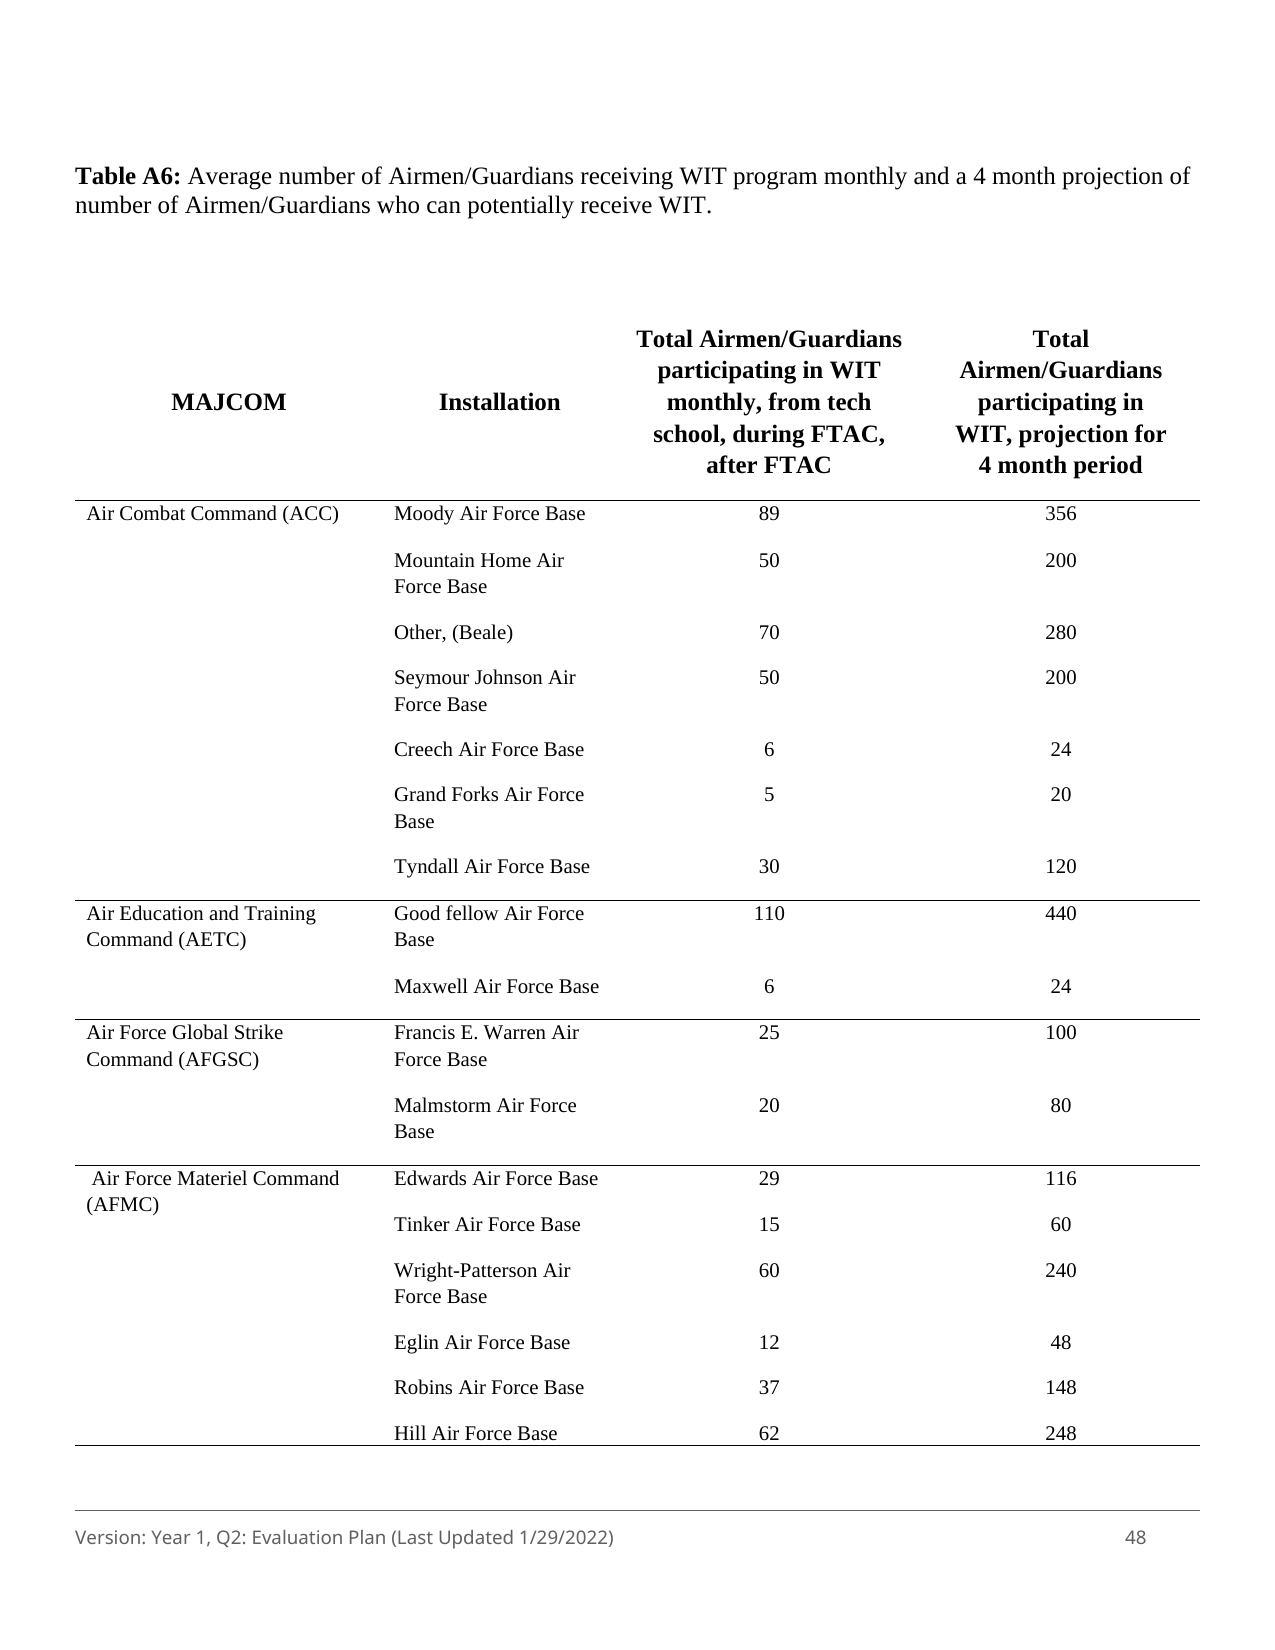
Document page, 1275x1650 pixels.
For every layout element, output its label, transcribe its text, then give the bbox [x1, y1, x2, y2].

table_cell 60 [617, 1258, 921, 1330]
table_cell 70 [617, 620, 921, 665]
table_cell 89 [617, 501, 921, 547]
table_cell 48 [921, 1330, 1200, 1375]
table_cell Mountain Home Air Force Base [383, 547, 617, 620]
table_cell Grand Forks Air Force Base [383, 783, 617, 854]
table_cell 50 [617, 665, 921, 737]
table_cell 120 [921, 854, 1200, 900]
table_header Total Airmen/Guardians participating in WIT, projection for 4 month period [921, 324, 1200, 500]
table_header MAJCOM [75, 324, 383, 500]
table_cell 240 [921, 1258, 1200, 1330]
table_cell Francis E. Warren Air Force Base [383, 1020, 617, 1092]
table_cell 29 [617, 1166, 921, 1211]
table_cell Air Education and Training Command (AETC) [75, 901, 383, 1019]
table_cell Robins Air Force Base [383, 1375, 617, 1421]
table_cell Seymour Johnson Air Force Base [383, 665, 617, 737]
table_cell 20 [617, 1092, 921, 1165]
table_cell 24 [921, 973, 1200, 1019]
table_cell 30 [617, 854, 921, 900]
table_cell 80 [921, 1092, 1200, 1165]
table_cell Eglin Air Force Base [383, 1330, 617, 1375]
table_cell Creech Air Force Base [383, 737, 617, 782]
table_cell Air Force Global Strike Command (AFGSC) [75, 1020, 383, 1165]
table_cell Edwards Air Force Base [383, 1166, 617, 1211]
table_cell 60 [921, 1211, 1200, 1258]
table_cell 6 [617, 737, 921, 782]
table_cell 50 [617, 547, 921, 620]
table_cell Hill Air Force Base [383, 1421, 617, 1444]
table_cell Malmstorm Air Force Base [383, 1092, 617, 1165]
table_header Total Airmen/Guardians participating in WIT monthly, from tech school, during FTAC, after FTAC [617, 324, 921, 500]
table_cell Tyndall Air Force Base [383, 854, 617, 900]
table_cell Air Combat Command (ACC) [75, 501, 383, 900]
table_cell 15 [617, 1211, 921, 1258]
table_cell 25 [617, 1020, 921, 1092]
table_header Installation [383, 324, 617, 500]
table_cell 200 [921, 547, 1200, 620]
table_cell 5 [617, 783, 921, 854]
table_cell 62 [617, 1421, 921, 1444]
table_cell Wright-Patterson Air Force Base [383, 1258, 617, 1330]
table_cell 12 [617, 1330, 921, 1375]
table_cell 200 [921, 665, 1200, 737]
table_cell 440 [921, 901, 1200, 973]
table_cell 6 [617, 973, 921, 1019]
table_cell 116 [921, 1166, 1200, 1211]
table_cell 110 [617, 901, 921, 973]
table_cell 20 [921, 783, 1200, 854]
table_cell 248 [921, 1421, 1200, 1444]
table_cell 100 [921, 1020, 1200, 1092]
table_cell Tinker Air Force Base [383, 1211, 617, 1258]
table_cell 24 [921, 737, 1200, 782]
table_cell 356 [921, 501, 1200, 547]
table_cell 148 [921, 1375, 1200, 1421]
table_cell Maxwell Air Force Base [383, 973, 617, 1019]
table_cell Other, (Beale) [383, 620, 617, 665]
table_cell Moody Air Force Base [383, 501, 617, 547]
table_cell Good fellow Air Force Base [383, 901, 617, 973]
text Table A6: Average number of Airmen/Guardians receiving WIT program monthly and a 4 month projection of number of Airmen/Guardians who can potentially receive WIT. [75, 161, 1200, 219]
table_cell 37 [617, 1375, 921, 1421]
table_cell Air Force Materiel Command (AFMC) [75, 1166, 383, 1444]
table_cell 280 [921, 620, 1200, 665]
